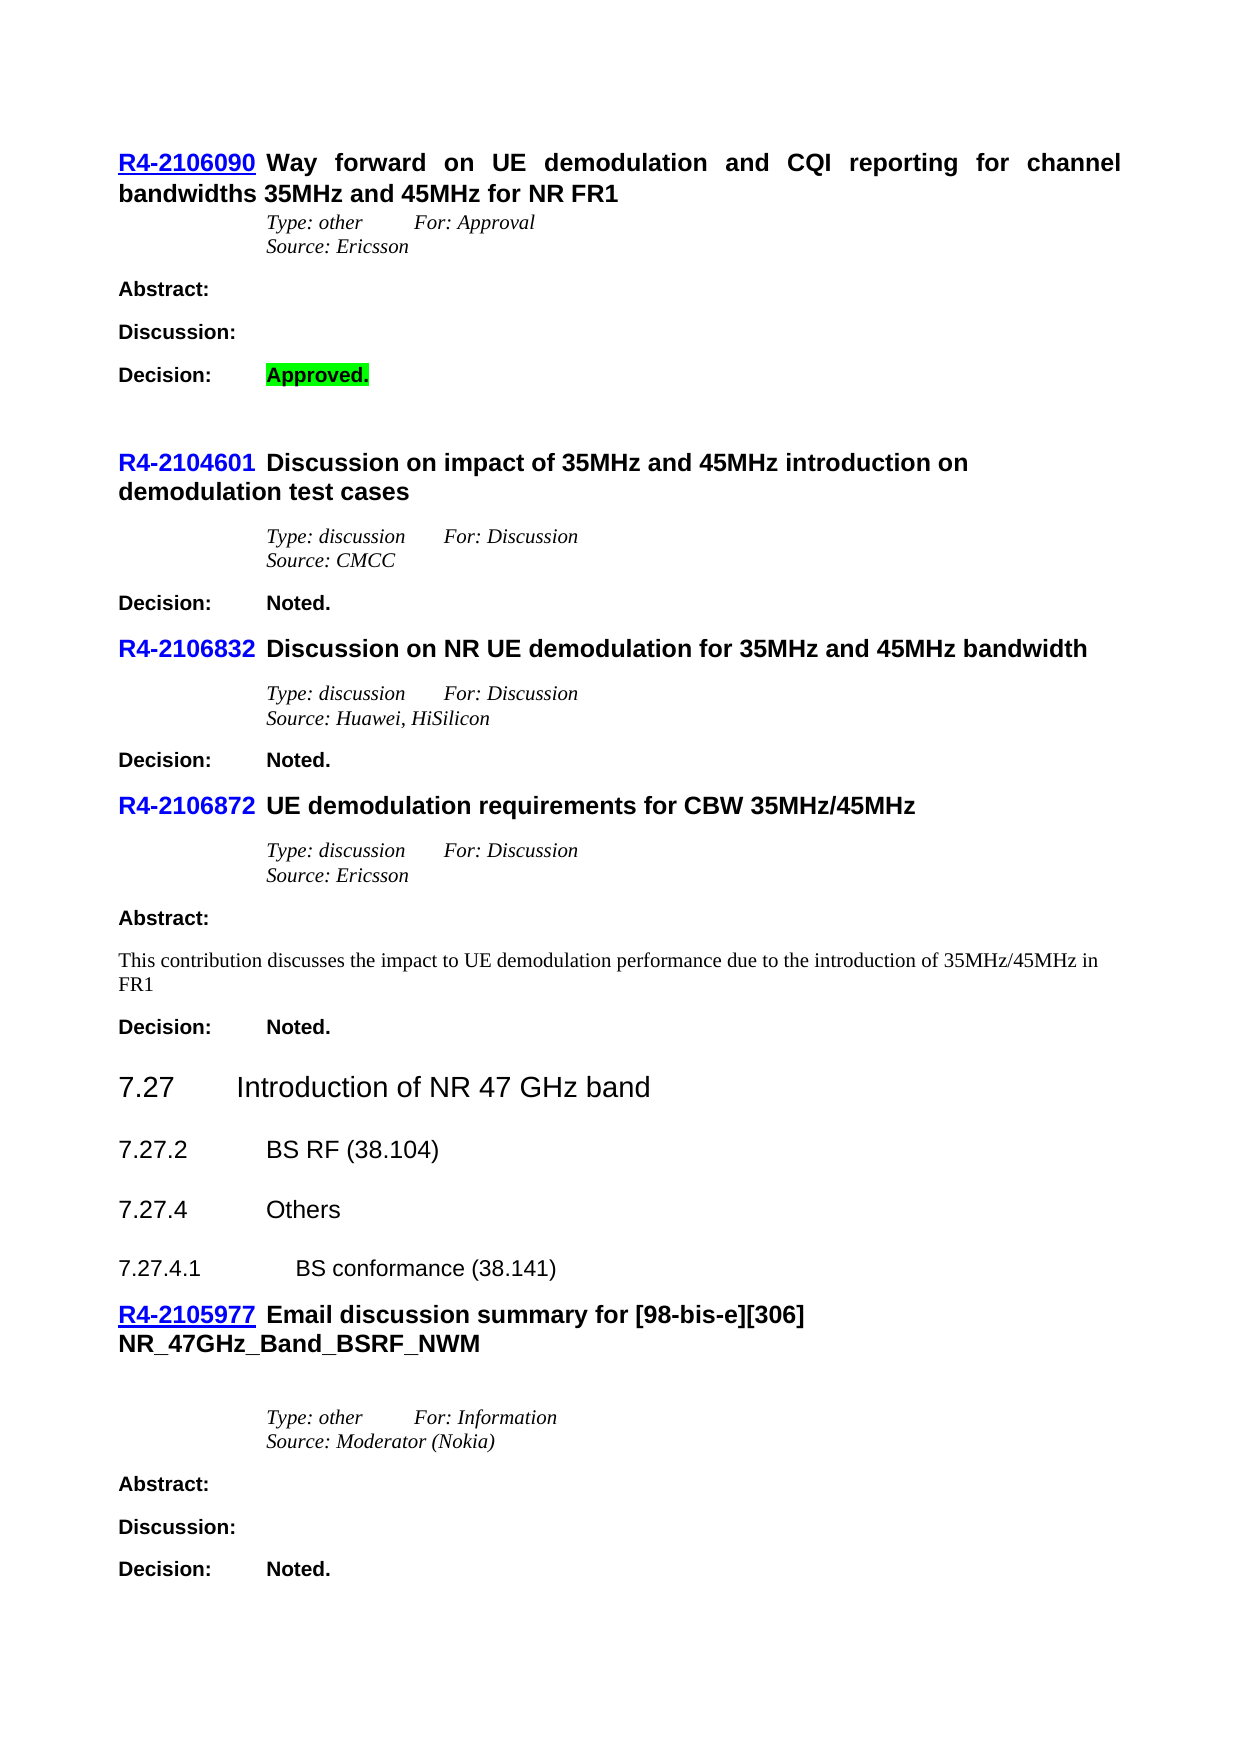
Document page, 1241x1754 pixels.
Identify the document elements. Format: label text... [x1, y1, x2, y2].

text Type: other For: Approval Source: Ericsson [118, 210, 1122, 258]
text Type: discussion For: Discussion Source: Ericsson [118, 838, 1122, 887]
subtitle 7.27.4 Others [118, 1195, 1122, 1224]
text Discussion: [118, 320, 1122, 344]
text R4-2106872 UE demodulation requirements for CBW 35MHz/45MHz [118, 791, 1122, 820]
text This contribution discusses the impact to UE demodulation performance due to the introduction of 35MHz/45MHz in FR1 [118, 948, 1122, 996]
text Decision: Noted. [118, 1557, 1122, 1581]
subtitle 7.27.4.1 BS conformance (38.141) [118, 1255, 1122, 1281]
text Type: discussion For: Discussion Source: Huawei, HiSilicon [118, 681, 1122, 729]
text Decision: Noted. [118, 748, 1122, 772]
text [118, 1405, 1122, 1453]
subtitle 7.27 Introduction of NR 47 GHz band [118, 1070, 1122, 1104]
text R4-2105977 Email discussion summary for [98-bis-e][306] NR_47GHz_Band_BSRF_NWM [118, 1300, 1122, 1357]
text Decision: Noted. [118, 591, 1122, 615]
text R4-2106832 Discussion on NR UE demodulation for 35MHz and 45MHz bandwidth [118, 634, 1122, 663]
subtitle 7.27.2 BS RF (38.104) [118, 1135, 1122, 1164]
text Decision: Noted. [118, 1015, 1122, 1039]
text Decision: Approved. [118, 362, 1122, 386]
text Abstract: [118, 1472, 1122, 1496]
text Type: discussion For: Discussion Source: CMCC [118, 524, 1122, 572]
text Discussion: [118, 1514, 1122, 1538]
text Abstract: [118, 277, 1122, 301]
text R4-2106090 Way forward on UE demodulation and CQI reporting for channel bandwidths 35MHz and 45MHz for NR FR1 [118, 148, 1122, 208]
text R4-2104601 Discussion on impact of 35MHz and 45MHz introduction on demodulation test cases [118, 448, 1122, 506]
text Abstract: [118, 905, 1122, 929]
